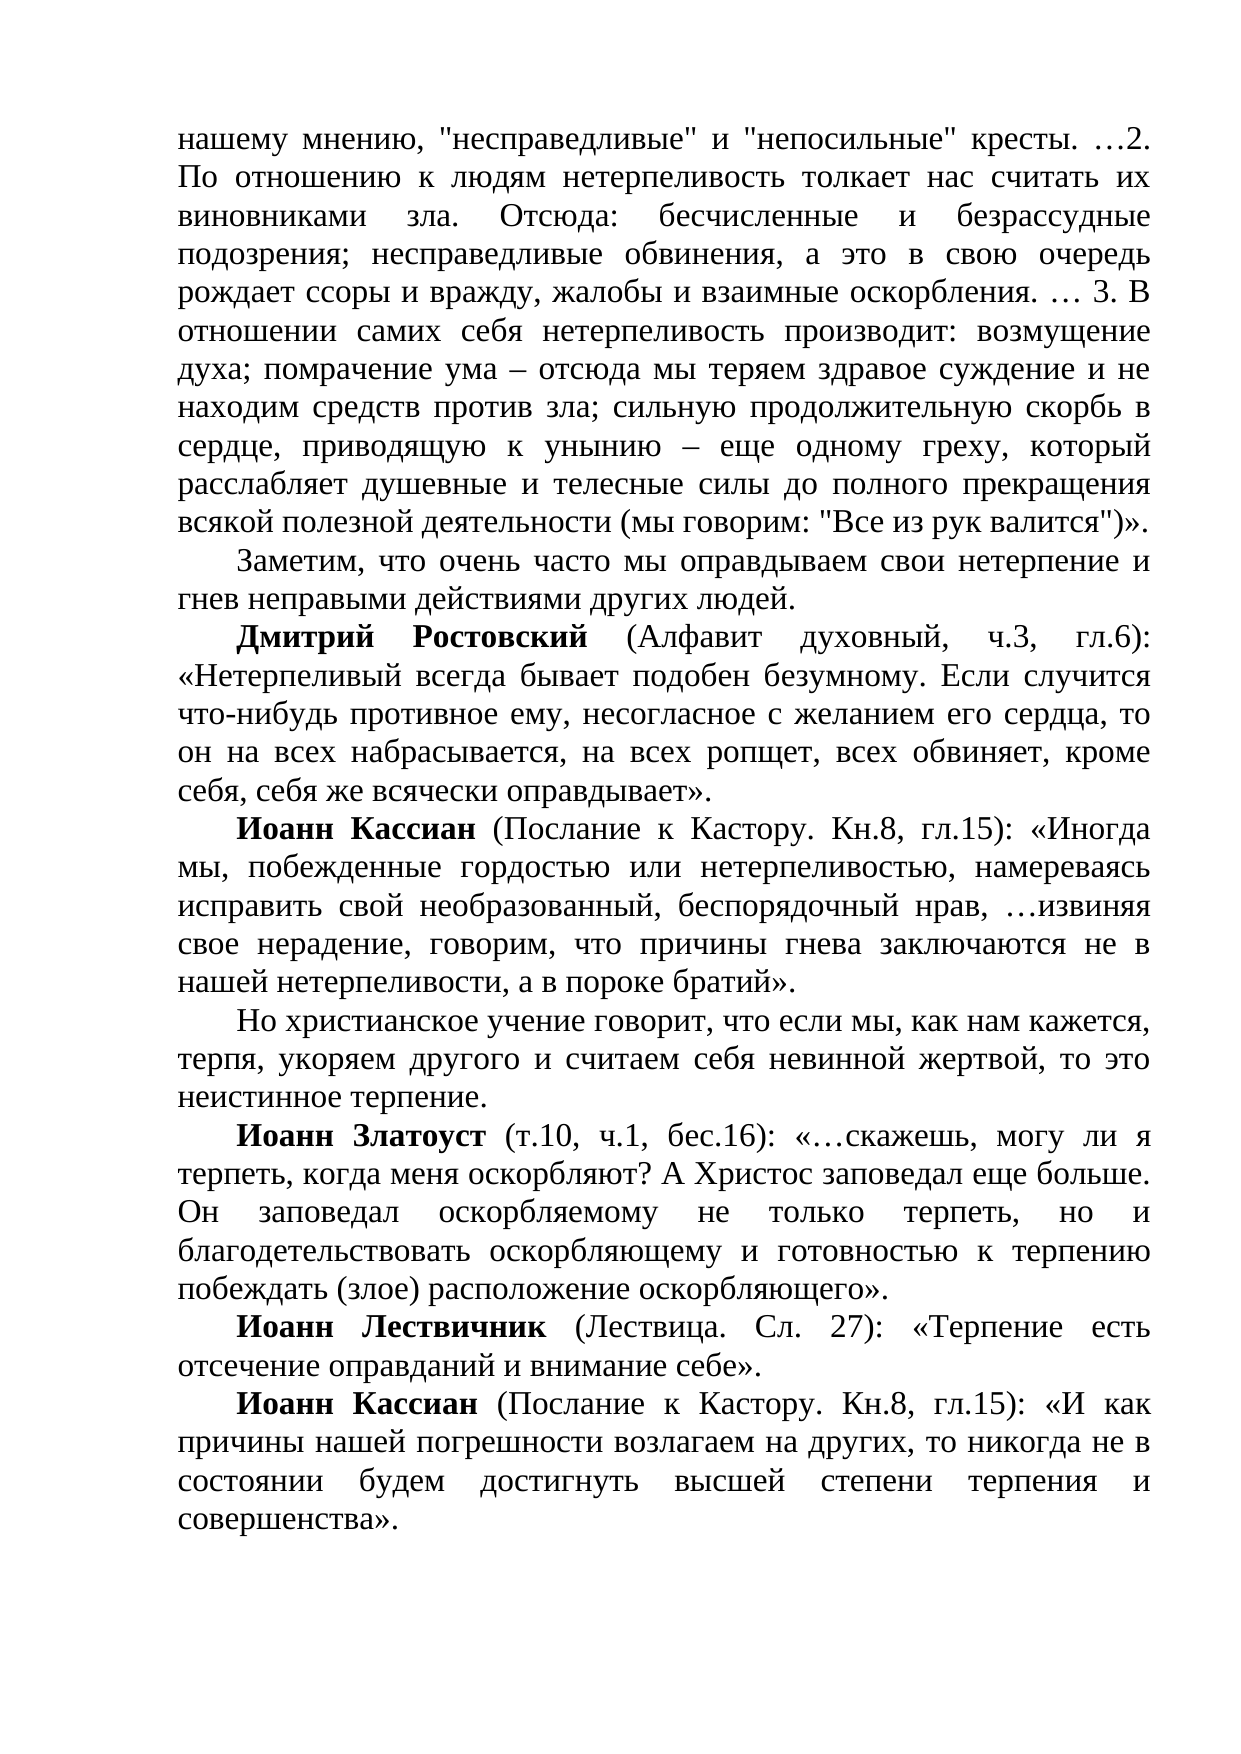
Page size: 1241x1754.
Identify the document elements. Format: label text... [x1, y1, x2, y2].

text Иоанн Златоуст (т.10, ч.1, бес.16): «…скажешь, могу ли я терпеть, когда меня оскорбляют? А Христос заповедал еще больше. Он заповедал оскорбляемому не только терпеть, но и благодетельствовать оскорбляющему и готовностью к терпению побеждать (злое) расположение оскорбляющего». [177, 1115, 1152, 1306]
text Но христианское учение говорит, что если мы, как нам кажется, терпя, укоряем другого и считаем себя невинной жертвой, то это неистинное терпение. [177, 1000, 1152, 1115]
text Дмитрий Ростовский (Алфавит духовный, ч.3, гл.6): «Нетерпеливый всегда бывает подобен безумному. Если случится что-нибудь противное ему, несогласное с желанием его сердца, то он на всех набрасывается, на всех ропщет, всех обвиняет, кроме себя, себя же всячески оправдывает». [177, 616, 1152, 808]
text Иоанн Кассиан (Послание к Кастору. Кн.8, гл.15): «Иногда мы, побежденные гордостью или нетерпеливостью, намереваясь исправить свой необразованный, беспорядочный нрав, …извиняя свое нерадение, говорим, что причины гнева заключаются не в нашей нетерпеливости, а в пороке братий». [177, 808, 1152, 1000]
text Иоанн Кассиан (Послание к Кастору. Кн.8, гл.15): «И как причины нашей погрешности возлагаем на других, то никогда не в состоянии будем достигнуть высшей степени терпения и совершенства». [177, 1383, 1152, 1536]
text Заметим, что очень часто мы оправдываем свои нетерпение и гнев неправыми действиями других людей. [177, 540, 1152, 616]
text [177, 118, 1152, 540]
text Иоанн Лествичник (Лествица. Сл. 27): «Терпение есть отсечение оправданий и внимание себе». [177, 1306, 1152, 1383]
